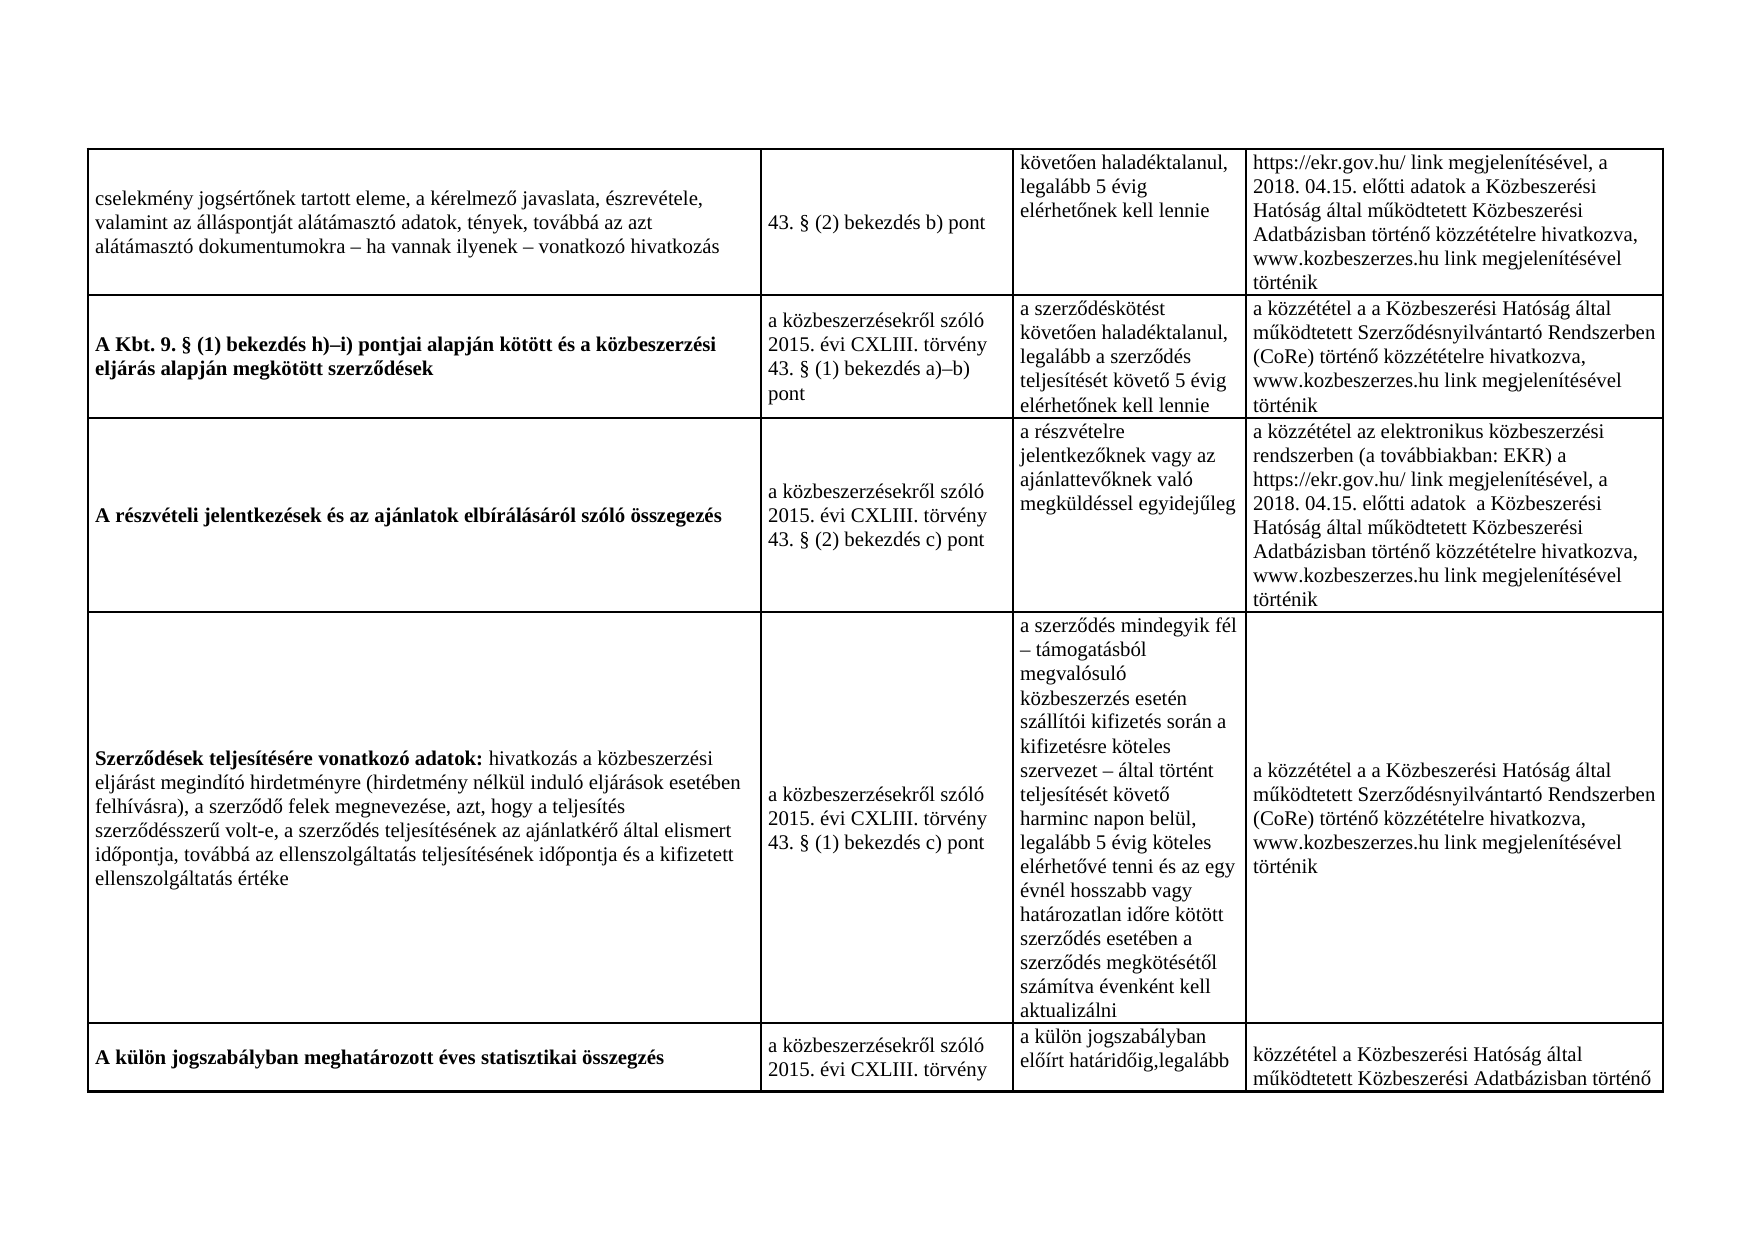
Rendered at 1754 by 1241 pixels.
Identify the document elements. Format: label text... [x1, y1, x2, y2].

table_cell a közbeszerzésekről szóló 2015. évi CXLIII. törvény 43. § (1) bekezdés a)–b) pont [762, 296, 1012, 417]
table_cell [1247, 150, 1662, 294]
table_cell a közzététel a a Közbeszerési Hatóság által működtetett Szerződésnyilvántartó Rendszerben (CoRe) történő közzétételre hivatkozva, www.kozbeszerzes.hu link megjelenítésével történik [1247, 296, 1662, 417]
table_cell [762, 150, 1012, 294]
table_cell a szerződéskötést követően haladéktalanul, legalább a szerződés teljesítését követő 5 évig elérhetőnek kell lennie [1014, 296, 1245, 417]
table_cell a közbeszerzésekről szóló 2015. évi CXLIII. törvény 43. § (1) bekezdés c) pont [762, 613, 1012, 1022]
table_cell a közbeszerzésekről szóló 2015. évi CXLIII. törvény 43. § (2) bekezdés c) pont [762, 419, 1012, 611]
table_cell a közzététel a a Közbeszerési Hatóság által működtetett Szerződésnyilvántartó Rendszerben (CoRe) történő közzétételre hivatkozva, www.kozbeszerzes.hu link megjelenítésével történik [1247, 613, 1662, 1022]
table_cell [1014, 1024, 1245, 1090]
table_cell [1247, 1024, 1662, 1090]
table_cell A Kbt. 9. § (1) bekezdés h)–i) pontjai alapján kötött és a közbeszerzési eljárás alapján megkötött szerződések [89, 296, 760, 417]
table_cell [89, 1024, 760, 1090]
table_cell a részvételre jelentkezőknek vagy az ajánlattevőknek való megküldéssel egyidejűleg [1014, 419, 1245, 611]
table_cell Szerződések teljesítésére vonatkozó adatok: hivatkozás a közbeszerzési eljárást megindító hirdetményre (hirdetmény nélkül induló eljárások esetében felhívásra), a szerződő felek megnevezése, azt, hogy a teljesítés szerződésszerű volt-e, a szerződés teljesítésének az ajánlatkérő által elismert időpontja, továbbá az ellenszolgáltatás teljesítésének időpontja és a kifizetett ellenszolgáltatás értéke [89, 613, 760, 1022]
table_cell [89, 150, 760, 294]
table_cell A részvételi jelentkezések és az ajánlatok elbírálásáról szóló összegezés [89, 419, 760, 611]
table_cell a szerződés mindegyik fél – támogatásból megvalósuló közbeszerzés esetén szállítói kifizetés során a kifizetésre köteles szervezet – által történt teljesítését követő harminc napon belül, legalább 5 évig köteles elérhetővé tenni és az egy évnél hosszabb vagy határozatlan időre kötött szerződés esetében a szerződés megkötésétől számítva évenként kell aktualizálni [1014, 613, 1245, 1022]
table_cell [762, 1024, 1012, 1090]
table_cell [1014, 150, 1245, 294]
